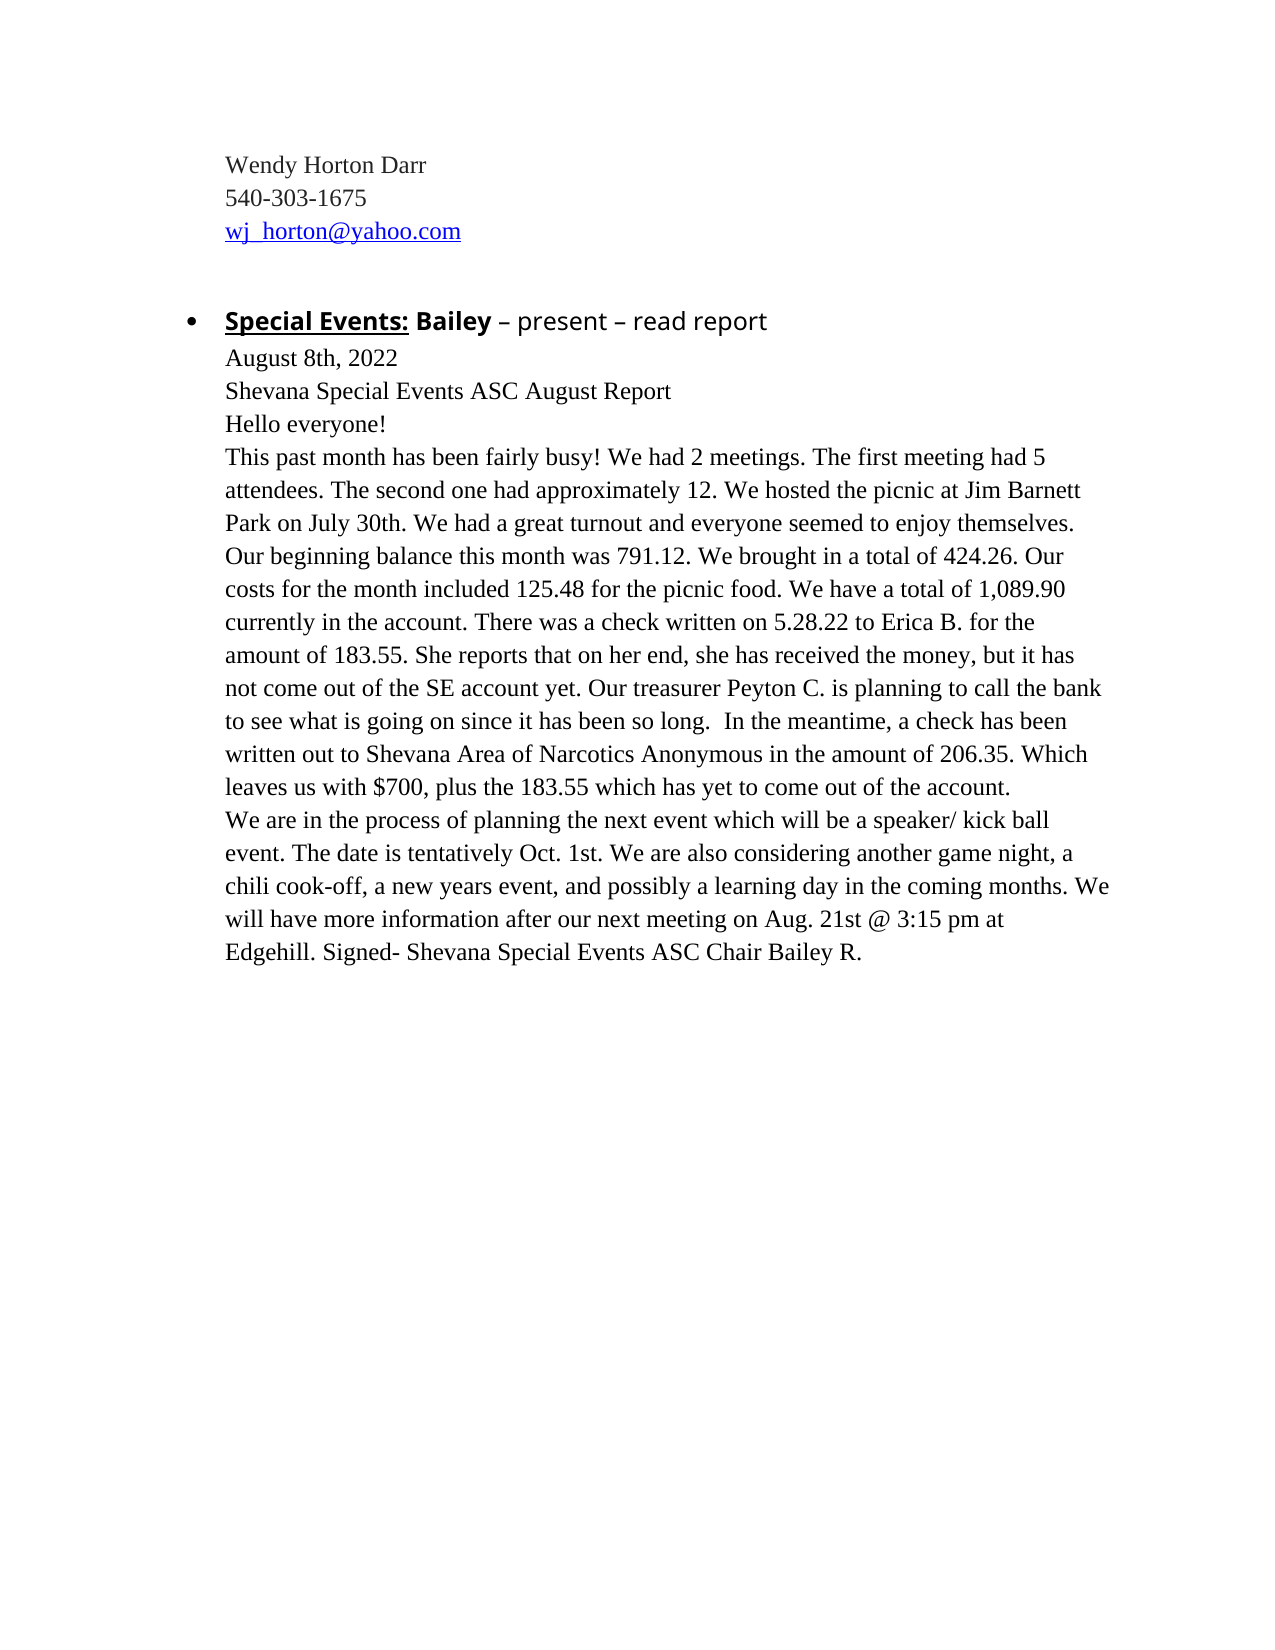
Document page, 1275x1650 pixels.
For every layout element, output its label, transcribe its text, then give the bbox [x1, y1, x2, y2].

list This past month has been fairly busy! We had 2 meetings. The first meeting had 5 attendees. The second one had approximately 12. We hosted the picnic at Jim Barnett Park on July 30th. We had a great turnout and everyone seemed to enjoy themselves. [225, 442, 1113, 537]
list wj_horton@yahoo.com [225, 216, 1125, 245]
list Our beginning balance this month was 791.12. We brought in a total of 424.26. Our costs for the month included 125.48 for the picnic food. We have a total of 1,089.90 currently in the account. There was a check written on 5.28.22 to Erica B. for the amount of 183.55. She reports that on her end, she has received the money, but it has not come out of the SE account yet. Our treasurer Peyton C. is planning to call the bank to see what is going on since it has been so long. In the meantime, a check has been written out to Shevana Area of Narcotics Anonymous in the amount of 206.35. Which leaves us with $700, plus the 183.55 which has yet to come out of the account. [225, 541, 1113, 801]
list 540-303-1675 [225, 183, 1125, 212]
list August 8th, 2022 [225, 343, 1125, 372]
list We are in the process of planning the next event which will be a speaker/ kick ball event. The date is tentatively Oct. 1st. We are also considering another game night, a chili cook-off, a new years event, and possibly a learning day in the coming months. We will have more information after our next meeting on Aug. 21st @ 3:15 pm at Edgehill. Signed- Shevana Special Events ASC Chair Bailey R. [225, 805, 1113, 966]
list Hello everyone! [225, 409, 1125, 438]
list Wendy Horton Darr [225, 150, 1125, 179]
list Shevana Special Events ASC August Report [225, 376, 1125, 405]
list Special Events: Bailey – present – read report [187, 304, 1125, 338]
